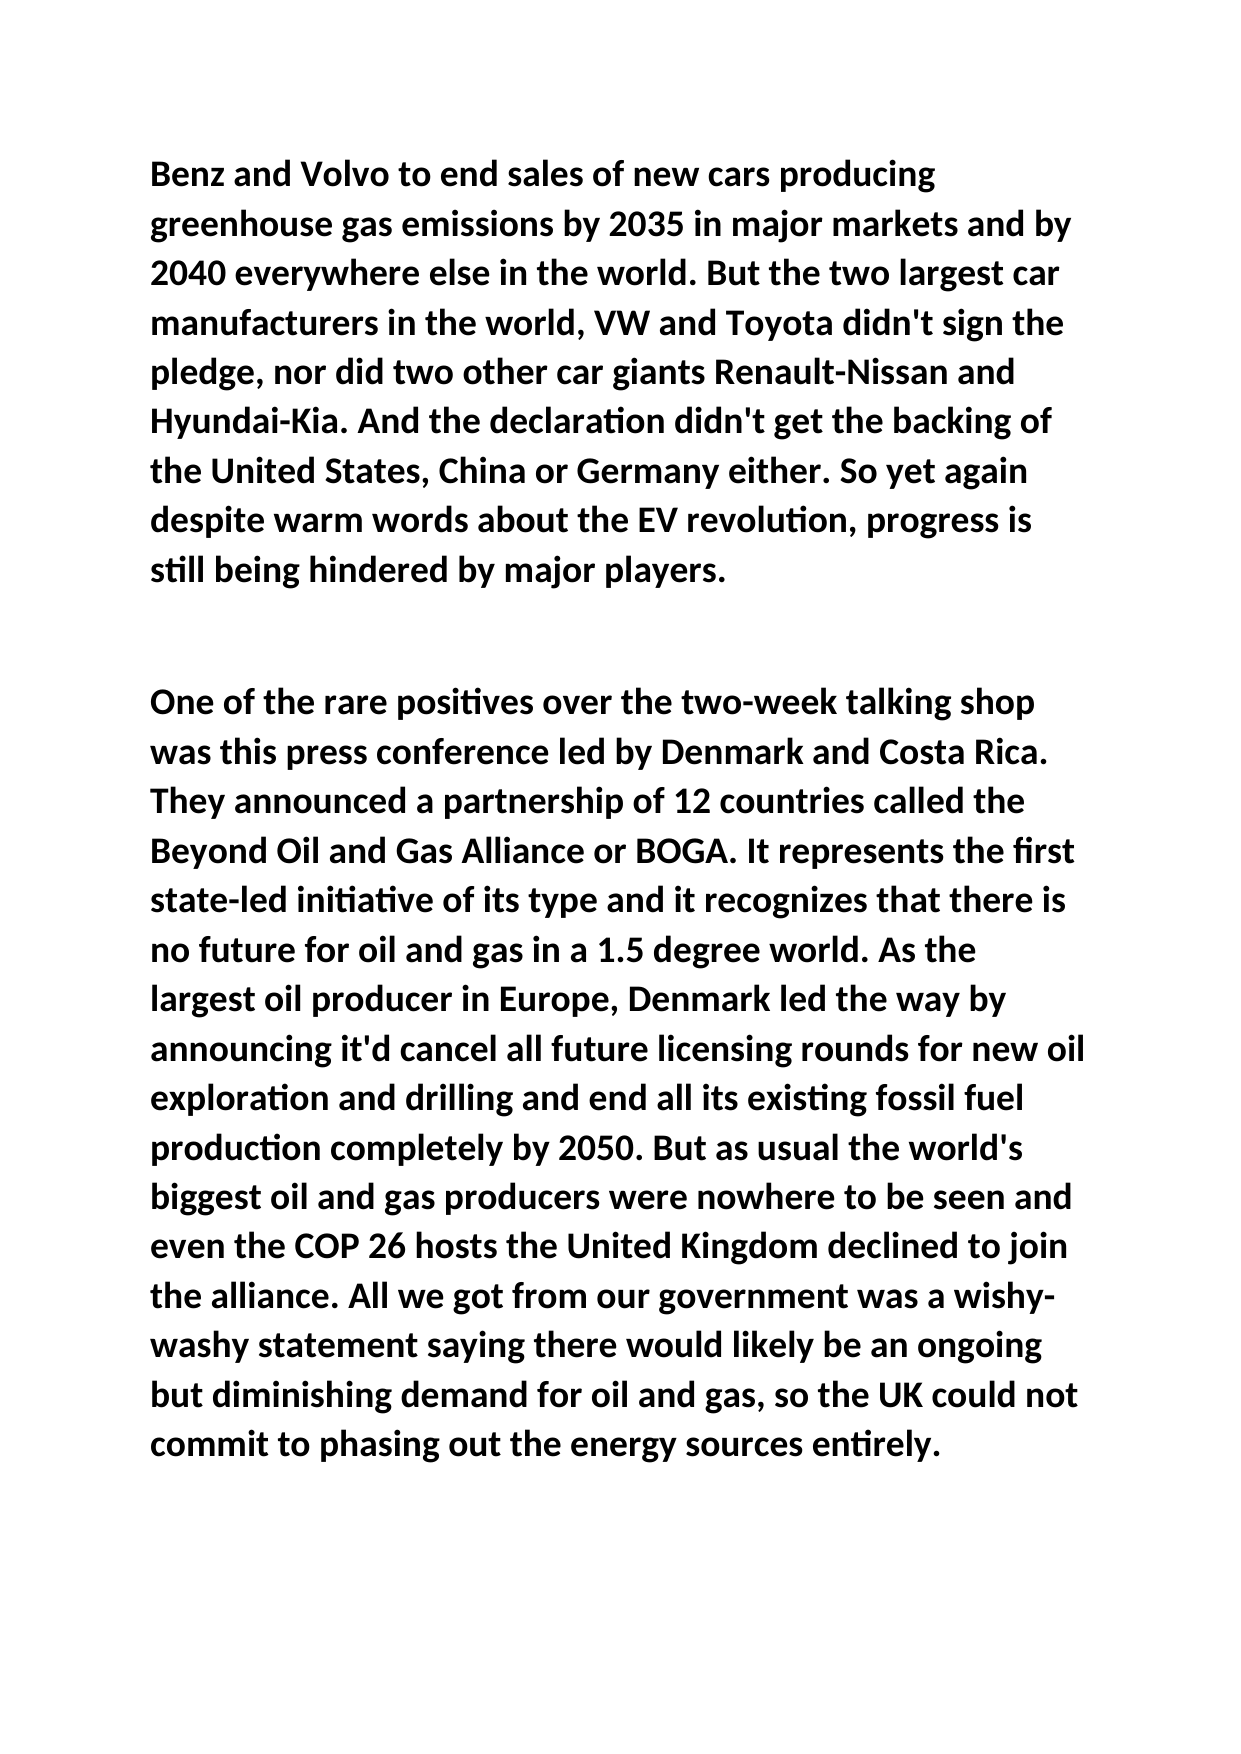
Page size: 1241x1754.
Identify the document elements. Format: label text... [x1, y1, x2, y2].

text One of the rare positives over the two-week talking shop was this press conference led by Denmark and Costa Rica. They announced a partnership of 12 countries called the Beyond Oil and Gas Alliance or BOGA. It represents the first state-led initiative of its type and it recognizes that there is no future for oil and gas in a 1.5 degree world. As the largest oil producer in Europe, Denmark led the way by announcing it'd cancel all future licensing rounds for new oil exploration and drilling and end all its existing fossil fuel production completely by 2050. But as usual the world's biggest oil and gas producers were nowhere to be seen and even the COP 26 hosts the United Kingdom declined to join the alliance. All we got from our government was a wishy-washy statement saying there would likely be an ongoing but diminishing demand for oil and gas, so the UK could not commit to phasing out the energy sources entirely. [150, 678, 1090, 1466]
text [150, 150, 1090, 592]
